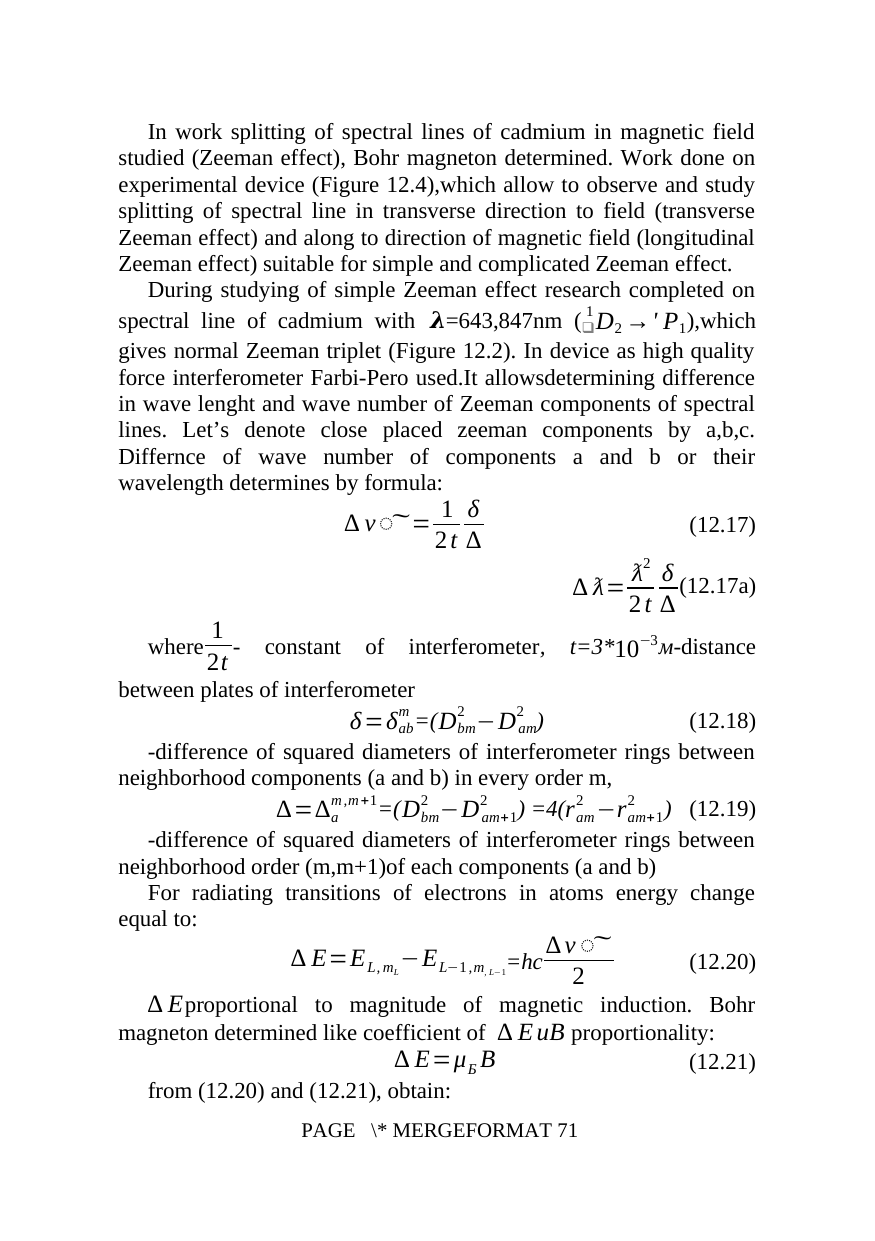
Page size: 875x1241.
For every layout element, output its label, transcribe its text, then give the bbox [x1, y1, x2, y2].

text =() (12.18) [118, 702, 756, 738]
text (12.21) [118, 1046, 756, 1077]
text (12.17a) [118, 554, 756, 617]
text (12.17) [118, 496, 756, 554]
text =hc (12.20) [118, 932, 756, 991]
text For radiating transitions of electrons in atoms energy change equal to: [118, 879, 756, 932]
text -difference of squared diameters of interferometer rings between neighborhood order (m,m+1)of each components (a and b) [118, 826, 756, 879]
text During studying of simple Zeeman effect research completed on spectral line of cadmium with 𝝀=643,847nm (),which gives normal Zeeman triplet (Figure 12.2). In device as high quality force interferometer Farbi-Pero used.It allowsdetermining difference in wave lenght and wave number of Zeeman components of spectral lines. Let’s denote close placed zeeman components by a,b,c. Differnce of wave number of components a and b or their wavelength determines by formula: [118, 276, 756, 496]
text =() =4() (12.19) [118, 791, 756, 826]
text where- constant of interferometer, t=3*м-distance between plates of interferometer [118, 617, 756, 702]
text In work splitting of spectral lines of cadmium in magnetic field studied (Zeeman effect), Bohr magneton determined. Work done on experimental device (Figure 12.4),which allow to observe and study splitting of spectral line in transverse direction to field (transverse Zeeman effect) and along to direction of magnetic field (longitudinal Zeeman effect) suitable for simple and complicated Zeeman effect. [118, 118, 756, 276]
text proportional to magnitude of magnetic induction. Bohr magneton determined like coefficient of proportionality: [118, 991, 756, 1046]
text from (12.20) and (12.21), obtain: [118, 1077, 756, 1104]
text -difference of squared diameters of interferometer rings between neighborhood components (a and b) in every order m, [118, 738, 756, 791]
